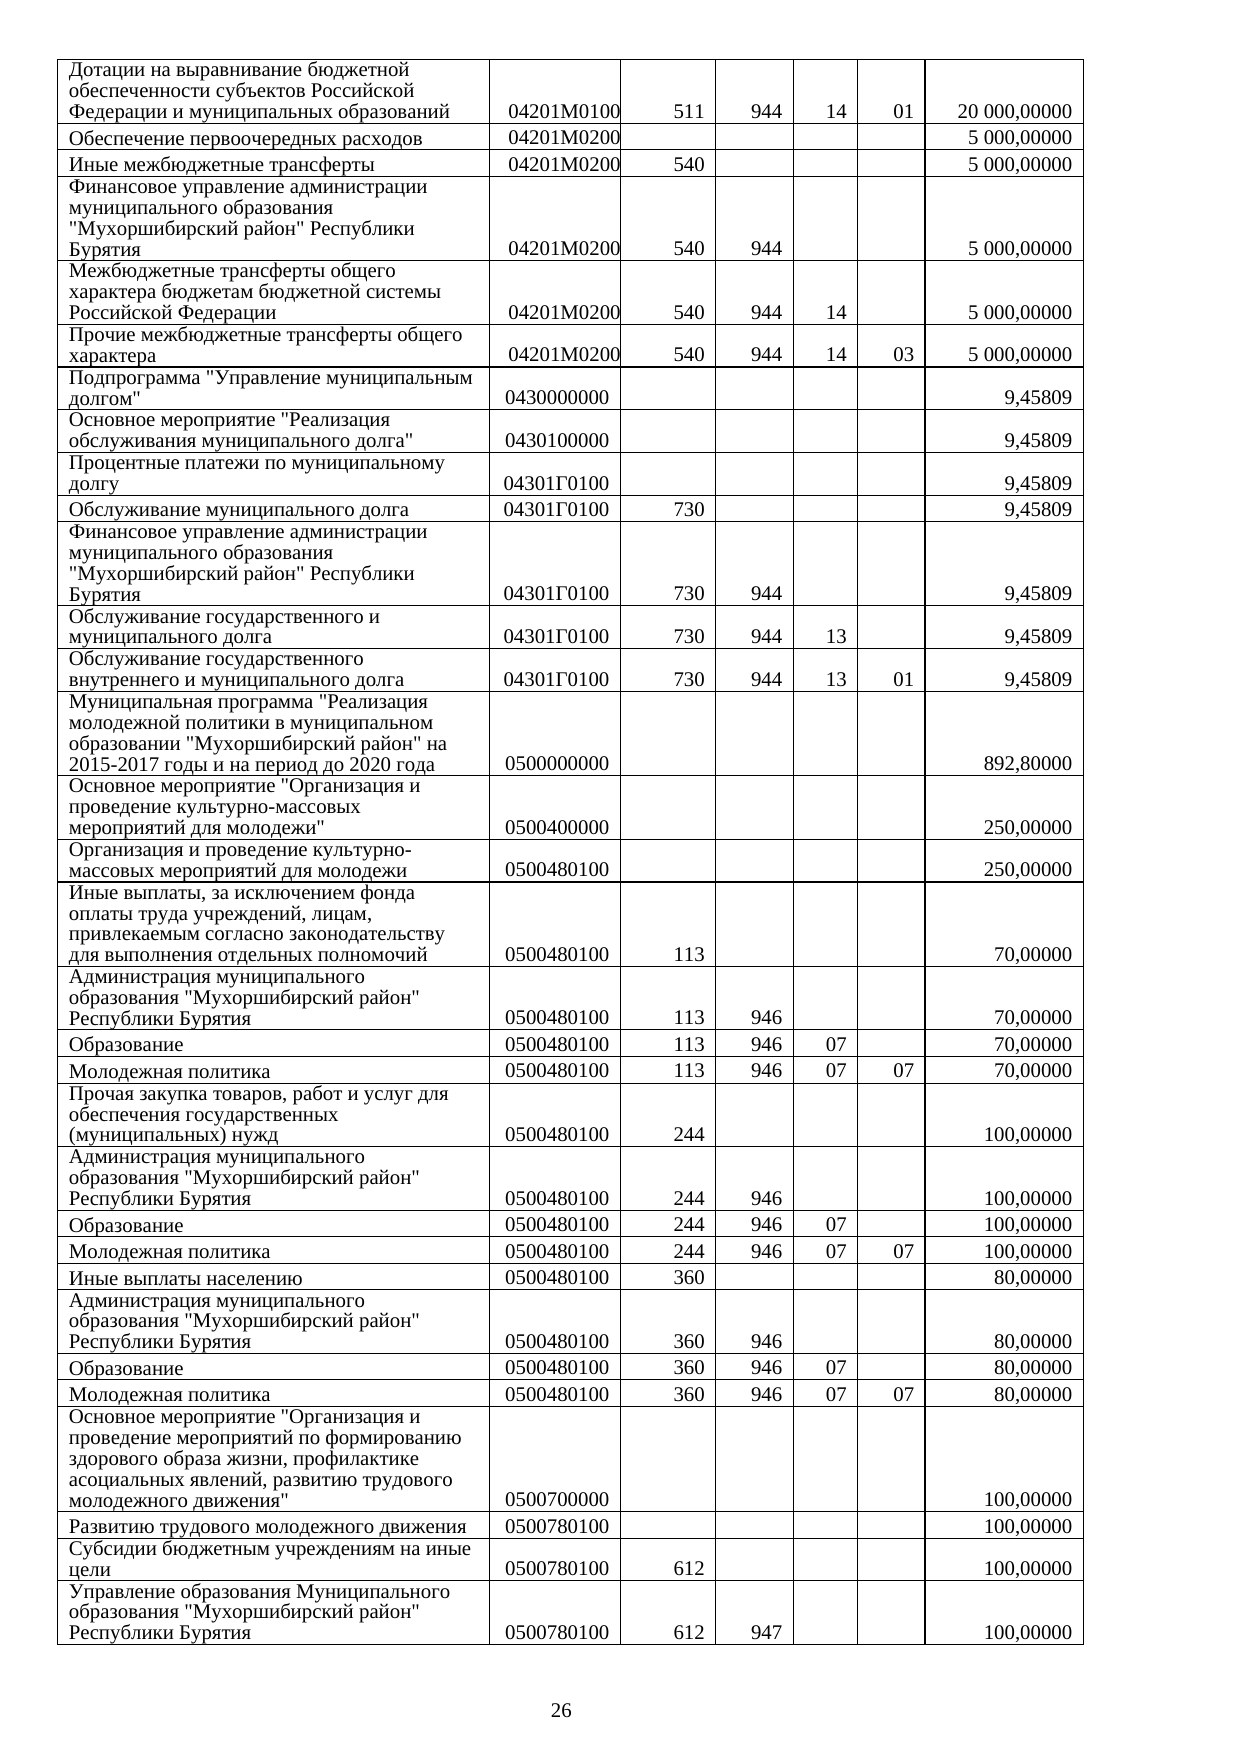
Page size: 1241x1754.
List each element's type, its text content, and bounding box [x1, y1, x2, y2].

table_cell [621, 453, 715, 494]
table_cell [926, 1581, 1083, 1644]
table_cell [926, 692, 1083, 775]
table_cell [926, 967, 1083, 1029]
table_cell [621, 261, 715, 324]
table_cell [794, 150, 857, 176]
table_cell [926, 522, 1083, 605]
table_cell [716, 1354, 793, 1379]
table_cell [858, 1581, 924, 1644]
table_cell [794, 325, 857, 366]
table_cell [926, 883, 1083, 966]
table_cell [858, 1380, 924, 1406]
table_cell Обеспечение первоочередных расходов [58, 124, 489, 149]
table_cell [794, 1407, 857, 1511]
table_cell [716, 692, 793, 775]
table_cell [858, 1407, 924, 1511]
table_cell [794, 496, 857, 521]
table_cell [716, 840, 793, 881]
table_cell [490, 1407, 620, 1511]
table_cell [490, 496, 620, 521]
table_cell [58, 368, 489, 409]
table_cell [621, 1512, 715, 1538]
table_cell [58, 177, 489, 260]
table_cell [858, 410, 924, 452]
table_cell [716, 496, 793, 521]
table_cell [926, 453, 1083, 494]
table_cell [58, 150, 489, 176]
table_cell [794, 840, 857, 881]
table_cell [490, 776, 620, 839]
table_cell [716, 124, 793, 149]
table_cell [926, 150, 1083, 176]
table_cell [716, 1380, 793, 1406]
table_cell 04201М0200 [490, 124, 620, 149]
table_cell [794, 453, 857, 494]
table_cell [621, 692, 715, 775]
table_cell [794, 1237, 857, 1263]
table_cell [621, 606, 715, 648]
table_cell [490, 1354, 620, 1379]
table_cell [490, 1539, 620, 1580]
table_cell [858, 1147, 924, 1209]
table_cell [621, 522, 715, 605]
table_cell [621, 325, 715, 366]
table_cell Дотации на выравнивание бюджетной обеспеченности субъектов Российской Федерации и муниципальных образований [58, 60, 489, 123]
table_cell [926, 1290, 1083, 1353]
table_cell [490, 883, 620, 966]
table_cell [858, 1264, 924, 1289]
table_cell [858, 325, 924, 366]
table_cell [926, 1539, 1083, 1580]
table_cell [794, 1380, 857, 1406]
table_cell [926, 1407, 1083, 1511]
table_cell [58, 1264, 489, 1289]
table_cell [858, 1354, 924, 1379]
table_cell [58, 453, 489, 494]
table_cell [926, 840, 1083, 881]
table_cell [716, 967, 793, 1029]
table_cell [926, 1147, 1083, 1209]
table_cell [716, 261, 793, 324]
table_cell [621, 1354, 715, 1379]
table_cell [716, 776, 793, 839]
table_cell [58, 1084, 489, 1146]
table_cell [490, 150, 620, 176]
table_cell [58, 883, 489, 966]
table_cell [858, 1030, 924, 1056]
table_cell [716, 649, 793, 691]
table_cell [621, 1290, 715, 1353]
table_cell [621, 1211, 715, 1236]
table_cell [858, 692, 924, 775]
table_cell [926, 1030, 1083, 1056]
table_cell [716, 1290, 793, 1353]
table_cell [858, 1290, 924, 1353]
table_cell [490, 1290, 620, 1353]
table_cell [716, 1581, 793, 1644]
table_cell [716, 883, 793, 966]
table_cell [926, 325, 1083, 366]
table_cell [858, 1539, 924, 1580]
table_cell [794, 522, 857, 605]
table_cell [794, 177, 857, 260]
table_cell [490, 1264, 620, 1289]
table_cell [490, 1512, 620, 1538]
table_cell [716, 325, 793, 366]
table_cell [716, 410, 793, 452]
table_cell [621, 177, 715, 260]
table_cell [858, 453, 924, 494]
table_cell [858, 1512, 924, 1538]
table_cell [858, 124, 924, 149]
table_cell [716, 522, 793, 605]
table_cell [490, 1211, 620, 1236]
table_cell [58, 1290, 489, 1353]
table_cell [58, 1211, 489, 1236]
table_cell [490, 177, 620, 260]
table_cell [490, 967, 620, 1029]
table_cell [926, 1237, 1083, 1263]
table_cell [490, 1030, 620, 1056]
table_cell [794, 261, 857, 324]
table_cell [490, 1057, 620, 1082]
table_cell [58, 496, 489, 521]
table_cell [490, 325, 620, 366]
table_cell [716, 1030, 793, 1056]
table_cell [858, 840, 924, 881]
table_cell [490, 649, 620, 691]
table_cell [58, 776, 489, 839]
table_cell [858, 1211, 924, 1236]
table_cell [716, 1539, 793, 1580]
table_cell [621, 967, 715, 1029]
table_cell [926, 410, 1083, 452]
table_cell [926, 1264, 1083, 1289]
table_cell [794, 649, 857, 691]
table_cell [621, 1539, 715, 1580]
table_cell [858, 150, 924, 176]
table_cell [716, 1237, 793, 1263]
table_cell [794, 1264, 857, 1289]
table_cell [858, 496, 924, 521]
table_cell 01 [858, 60, 924, 123]
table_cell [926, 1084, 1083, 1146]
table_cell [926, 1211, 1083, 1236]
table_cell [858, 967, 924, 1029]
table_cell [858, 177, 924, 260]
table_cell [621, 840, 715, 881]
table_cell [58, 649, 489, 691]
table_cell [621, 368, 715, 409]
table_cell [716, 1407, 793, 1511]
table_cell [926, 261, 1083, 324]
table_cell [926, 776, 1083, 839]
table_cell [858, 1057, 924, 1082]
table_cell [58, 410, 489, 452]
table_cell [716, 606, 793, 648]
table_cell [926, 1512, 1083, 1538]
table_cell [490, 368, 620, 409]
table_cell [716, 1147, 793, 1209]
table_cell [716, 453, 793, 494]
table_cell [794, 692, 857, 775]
table_cell [621, 124, 715, 149]
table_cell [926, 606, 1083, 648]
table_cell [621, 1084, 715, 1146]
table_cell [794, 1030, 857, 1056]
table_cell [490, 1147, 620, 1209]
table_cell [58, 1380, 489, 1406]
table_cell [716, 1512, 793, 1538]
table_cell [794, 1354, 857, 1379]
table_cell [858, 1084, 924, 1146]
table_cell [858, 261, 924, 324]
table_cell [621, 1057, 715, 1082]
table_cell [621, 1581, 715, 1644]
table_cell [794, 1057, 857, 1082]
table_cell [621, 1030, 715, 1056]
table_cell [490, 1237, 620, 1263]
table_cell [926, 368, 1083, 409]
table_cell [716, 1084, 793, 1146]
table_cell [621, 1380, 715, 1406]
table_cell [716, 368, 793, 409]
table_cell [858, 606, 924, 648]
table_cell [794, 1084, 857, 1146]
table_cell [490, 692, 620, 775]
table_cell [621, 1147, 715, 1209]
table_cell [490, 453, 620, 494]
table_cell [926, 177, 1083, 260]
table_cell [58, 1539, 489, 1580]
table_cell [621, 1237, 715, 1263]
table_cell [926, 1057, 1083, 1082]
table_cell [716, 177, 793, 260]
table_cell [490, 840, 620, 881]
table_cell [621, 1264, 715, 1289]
table_cell 04201М0100 [490, 60, 620, 123]
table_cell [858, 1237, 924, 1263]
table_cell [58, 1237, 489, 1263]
table_cell [794, 124, 857, 149]
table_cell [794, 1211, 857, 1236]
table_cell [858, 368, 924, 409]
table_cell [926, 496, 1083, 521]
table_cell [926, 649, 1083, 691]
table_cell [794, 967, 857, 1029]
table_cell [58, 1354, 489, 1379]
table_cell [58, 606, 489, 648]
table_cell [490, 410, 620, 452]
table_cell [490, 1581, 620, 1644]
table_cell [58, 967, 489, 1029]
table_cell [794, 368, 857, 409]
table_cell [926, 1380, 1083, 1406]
table_cell 511 [621, 60, 715, 123]
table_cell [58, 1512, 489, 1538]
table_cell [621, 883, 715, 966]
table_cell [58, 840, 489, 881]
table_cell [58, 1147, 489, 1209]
table_cell 20 000,00000 [926, 60, 1083, 123]
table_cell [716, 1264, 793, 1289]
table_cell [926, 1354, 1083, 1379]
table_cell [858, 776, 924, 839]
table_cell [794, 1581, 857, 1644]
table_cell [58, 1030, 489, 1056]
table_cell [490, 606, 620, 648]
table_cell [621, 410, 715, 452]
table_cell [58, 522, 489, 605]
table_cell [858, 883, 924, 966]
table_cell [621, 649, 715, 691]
table_cell 944 [716, 60, 793, 123]
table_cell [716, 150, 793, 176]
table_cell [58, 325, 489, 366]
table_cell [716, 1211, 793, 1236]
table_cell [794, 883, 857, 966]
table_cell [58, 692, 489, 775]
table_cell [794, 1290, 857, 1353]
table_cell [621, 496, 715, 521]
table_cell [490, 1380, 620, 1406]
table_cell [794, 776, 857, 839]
table_cell 5 000,00000 [926, 124, 1083, 149]
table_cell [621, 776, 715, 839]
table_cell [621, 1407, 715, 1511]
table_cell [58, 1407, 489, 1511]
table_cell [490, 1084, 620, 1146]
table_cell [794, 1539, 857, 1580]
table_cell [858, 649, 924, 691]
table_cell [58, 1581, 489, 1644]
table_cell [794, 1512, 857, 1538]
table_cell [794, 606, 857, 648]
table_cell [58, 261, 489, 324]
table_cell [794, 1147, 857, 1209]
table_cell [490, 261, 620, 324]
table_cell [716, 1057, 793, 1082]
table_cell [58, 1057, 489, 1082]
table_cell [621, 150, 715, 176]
table_cell 14 [794, 60, 857, 123]
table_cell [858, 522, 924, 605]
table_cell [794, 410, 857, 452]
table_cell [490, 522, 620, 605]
